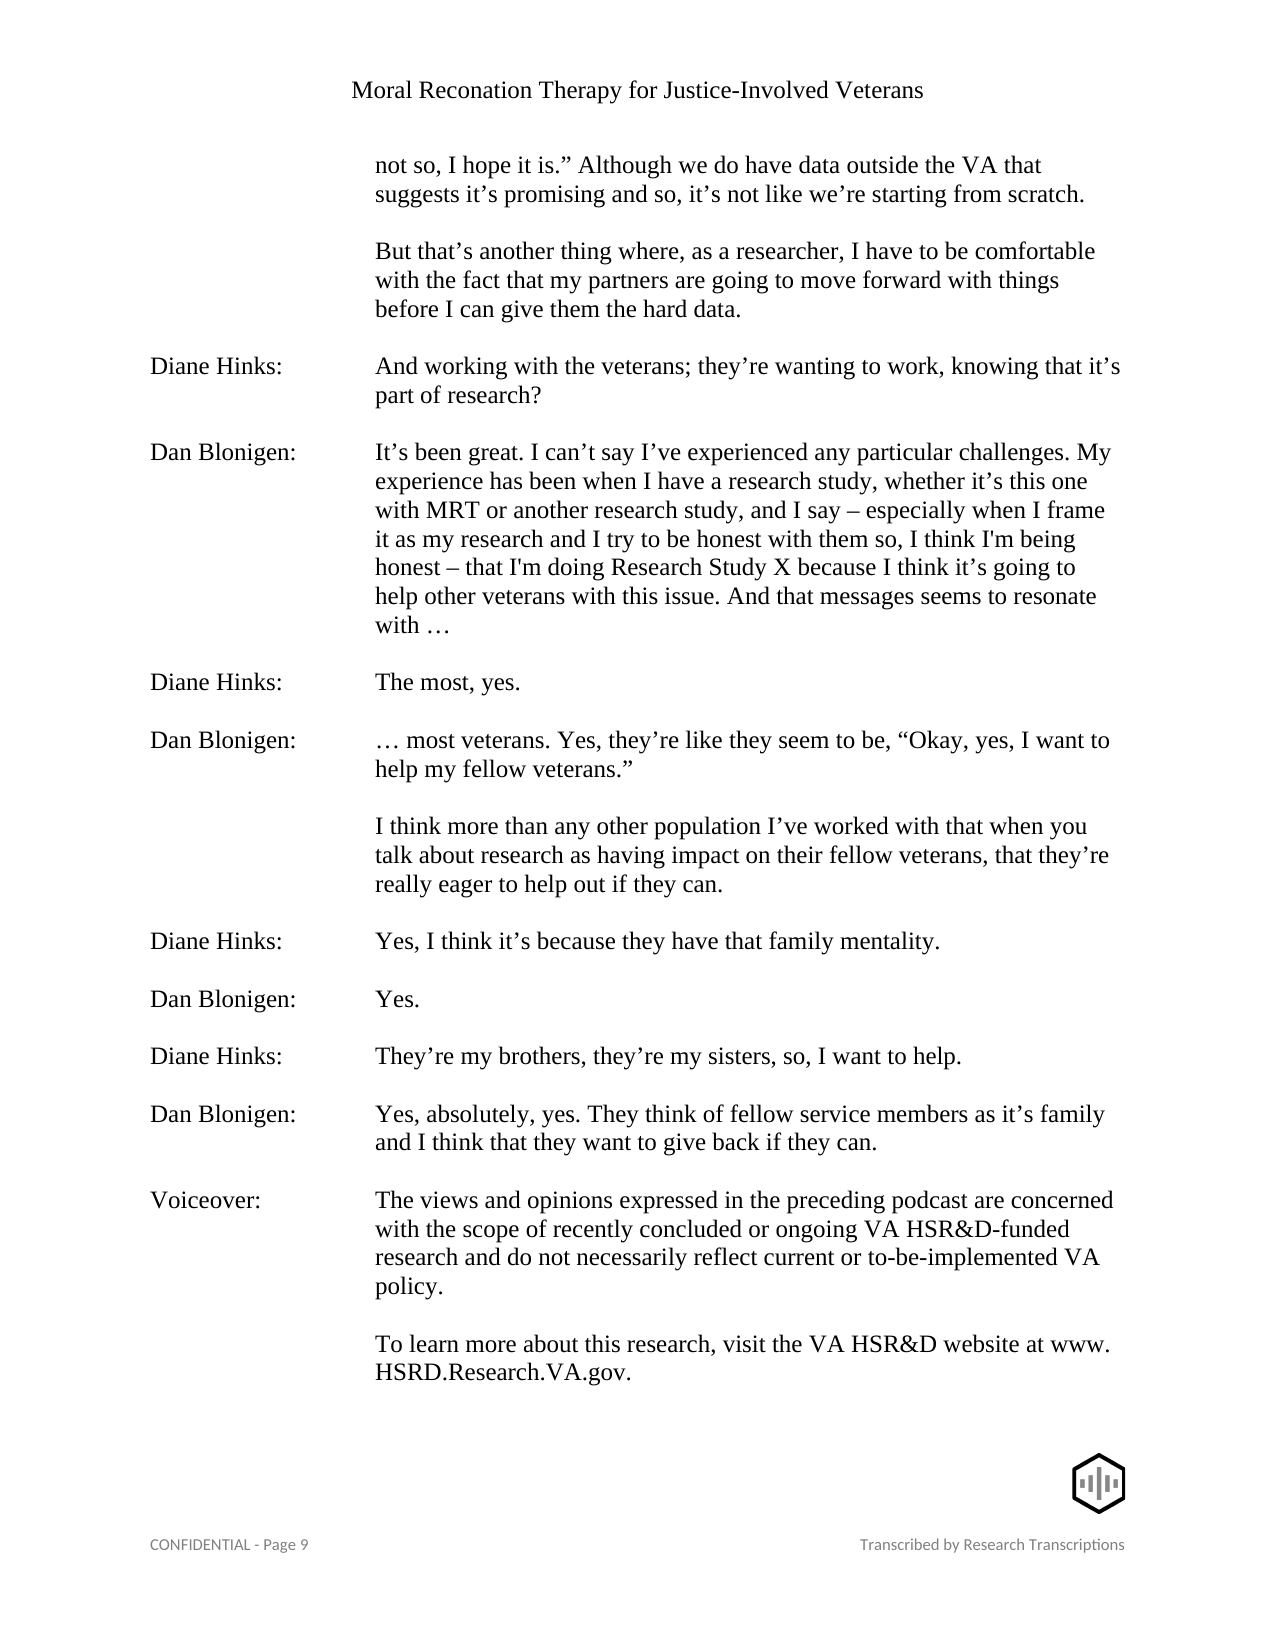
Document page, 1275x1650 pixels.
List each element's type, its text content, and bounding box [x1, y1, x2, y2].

text Dan Blonigen: … most veterans. Yes, they’re like they seem to be, “Okay, yes, I want to help my fellow veterans.” I think more than any other population I’ve worked with that when you talk about research as having impact on their fellow veterans, that they’re really eager to help out if they can. [150, 725, 1125, 897]
text Diane Hinks: And working with the veterans; they’re wanting to work, knowing that it’s part of research? [150, 351, 1125, 409]
text Dan Blonigen: Yes. [150, 984, 1125, 1012]
text Diane Hinks: Yes, I think it’s because they have that family mentality. [150, 926, 1125, 955]
text Diane Hinks: They’re my brothers, they’re my sisters, so, I want to help. [150, 1041, 1125, 1070]
text Dan Blonigen: It’s been great. I can’t say I’ve experienced any particular challenges. My experience has been when I have a research study, whether it’s this one with MRT or another research study, and I say – especially when I frame it as my research and I try to be honest with them so, I think I'm being honest – that I'm doing Research Study X because I think it’s going to help other veterans with this issue. And that messages seems to resonate with … [150, 437, 1125, 639]
picture [1072, 1453, 1125, 1514]
text Dan Blonigen: Yes, absolutely, yes. They think of fellow service members as it’s family and I think that they want to give back if they can. [150, 1099, 1125, 1156]
text Voiceover: The views and opinions expressed in the preceding podcast are concerned with the scope of recently concluded or ongoing VA HSR&D-funded research and do not necessarily reflect current or to-be-implemented VA policy. To learn more about this research, visit the VA HSR&D website at www. HSRD.Research.VA.gov. [150, 1185, 1125, 1386]
text Diane Hinks: The most, yes. [150, 667, 1125, 696]
